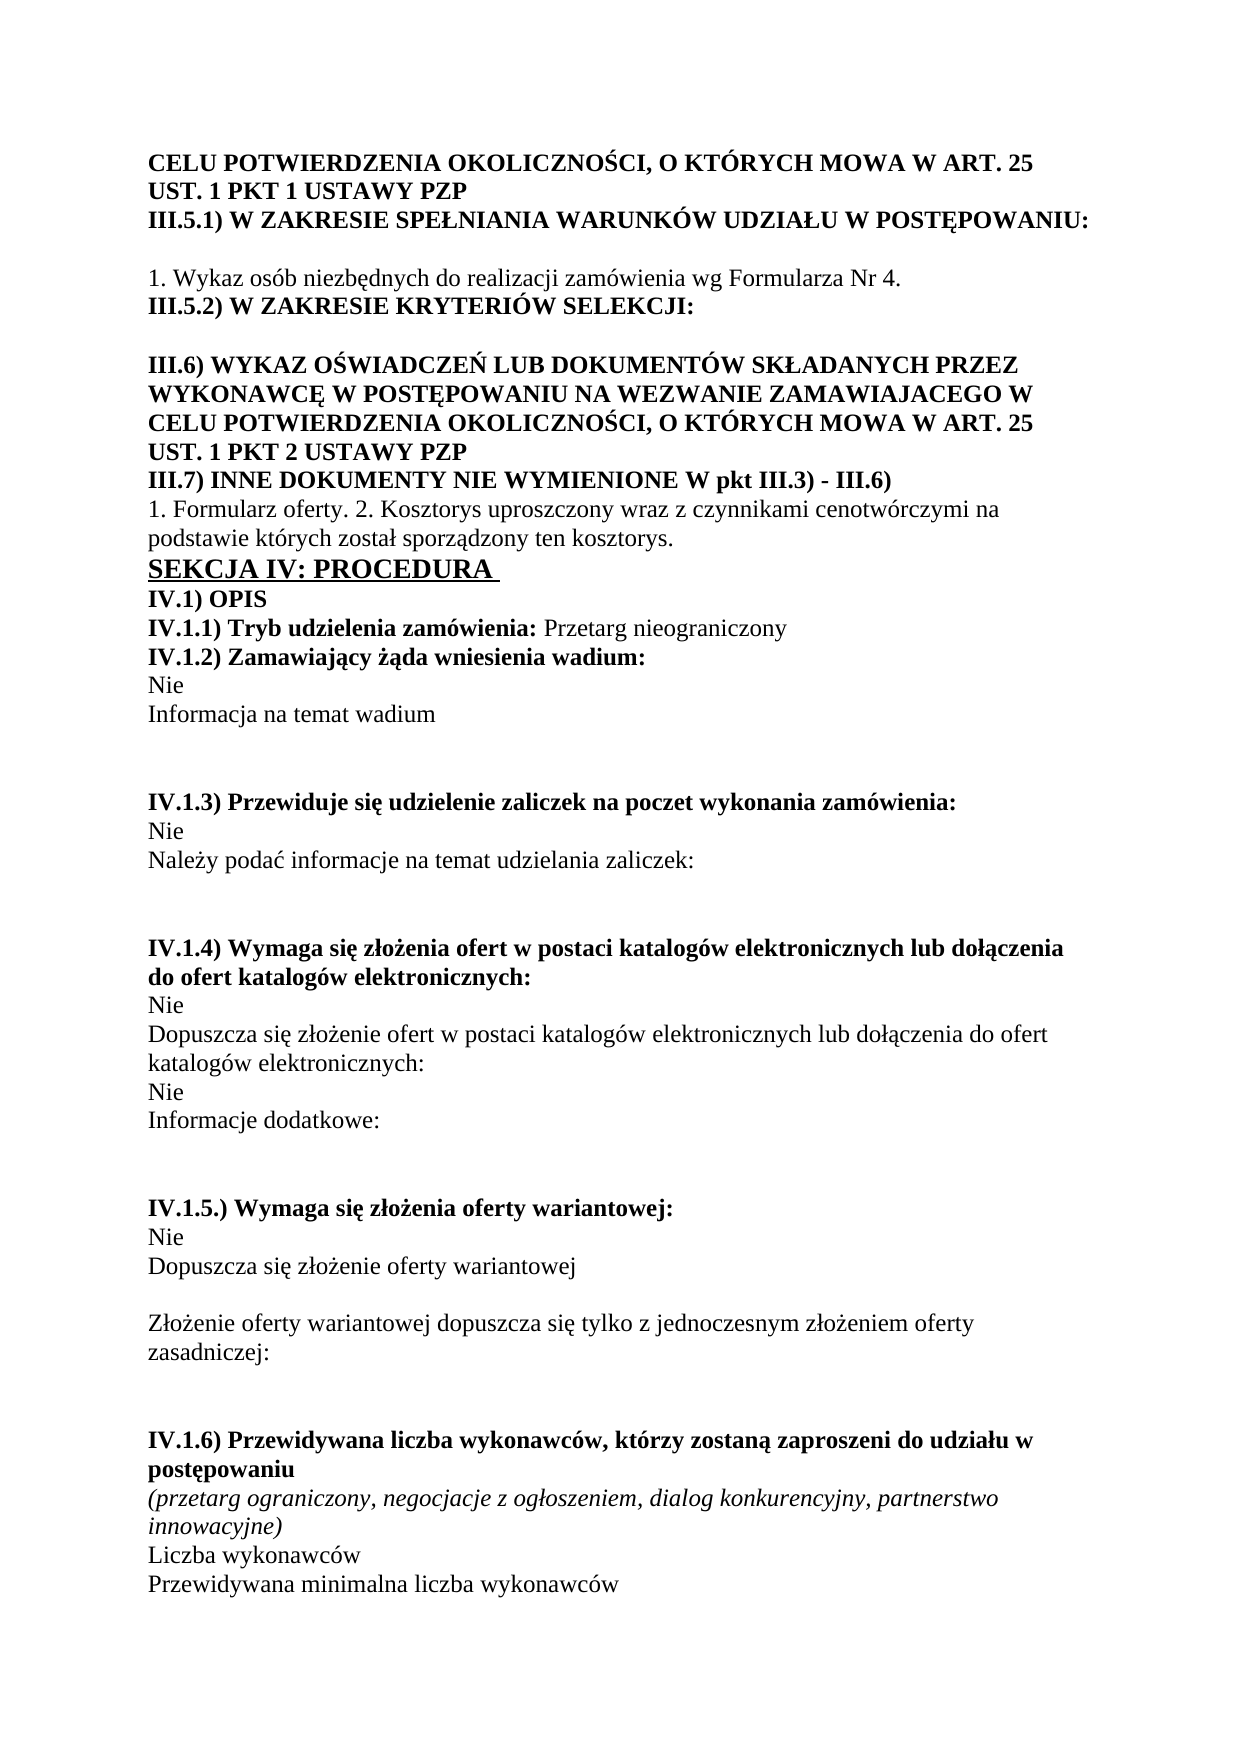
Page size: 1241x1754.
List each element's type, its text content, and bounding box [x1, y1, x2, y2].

text IV.1.5.) Wymaga się złożenia oferty wariantowej: [148, 1164, 1093, 1222]
text IV.1) OPIS IV.1.1) Tryb udzielenia zamówienia: Przetarg nieograniczony IV.1.2) Zamawiający żąda wniesienia wadium: [148, 584, 1093, 671]
text III.7) INNE DOKUMENTY NIE WYMIENIONE W pkt III.3) - III.6) [148, 466, 1093, 494]
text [148, 148, 1093, 205]
text SEKCJA IV: PROCEDURA [148, 552, 1093, 584]
text Nie Dopuszcza się złożenie oferty wariantowej Złożenie oferty wariantowej dopuszcza się tylko z jednoczesnym złożeniem oferty zasadniczej: [148, 1222, 1093, 1396]
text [148, 1540, 1093, 1598]
text IV.1.6) Przewidywana liczba wykonawców, którzy zostaną zaproszeni do udziału w postępowaniu (przetarg ograniczony, negocjacje z ogłoszeniem, dialog konkurencyjny, partnerstwo innowacyjne) [148, 1396, 1093, 1540]
text 1. Formularz oferty. 2. Kosztorys uproszczony wraz z czynnikami cenotwórczymi na podstawie których został sporządzony ten kosztorys. [148, 494, 1093, 552]
text III.6) WYKAZ OŚWIADCZEŃ LUB DOKUMENTÓW SKŁADANYCH PRZEZ WYKONAWCĘ W POSTĘPOWANIU NA WEZWANIE ZAMAWIAJACEGO W CELU POTWIERDZENIA OKOLICZNOŚCI, O KTÓRYCH MOWA W ART. 25 UST. 1 PKT 2 USTAWY PZP [148, 351, 1093, 466]
text Nie Informacja na temat wadium [148, 671, 1093, 758]
text III.5.1) W ZAKRESIE SPEŁNIANIA WARUNKÓW UDZIAŁU W POSTĘPOWANIU: 1. Wykaz osób niezbędnych do realizacji zamówienia wg Formularza Nr 4. III.5.2) W ZAKRESIE KRYTERIÓW SELEKCJI: [148, 205, 1093, 351]
text Nie Należy podać informacje na temat udzielania zaliczek: [148, 816, 1093, 904]
text IV.1.3) Przewiduje się udzielenie zaliczek na poczet wykonania zamówienia: [148, 758, 1093, 816]
text Nie Dopuszcza się złożenie ofert w postaci katalogów elektronicznych lub dołączenia do ofert katalogów elektronicznych: Nie Informacje dodatkowe: [148, 990, 1093, 1164]
text IV.1.4) Wymaga się złożenia ofert w postaci katalogów elektronicznych lub dołączenia do ofert katalogów elektronicznych: [148, 904, 1093, 990]
